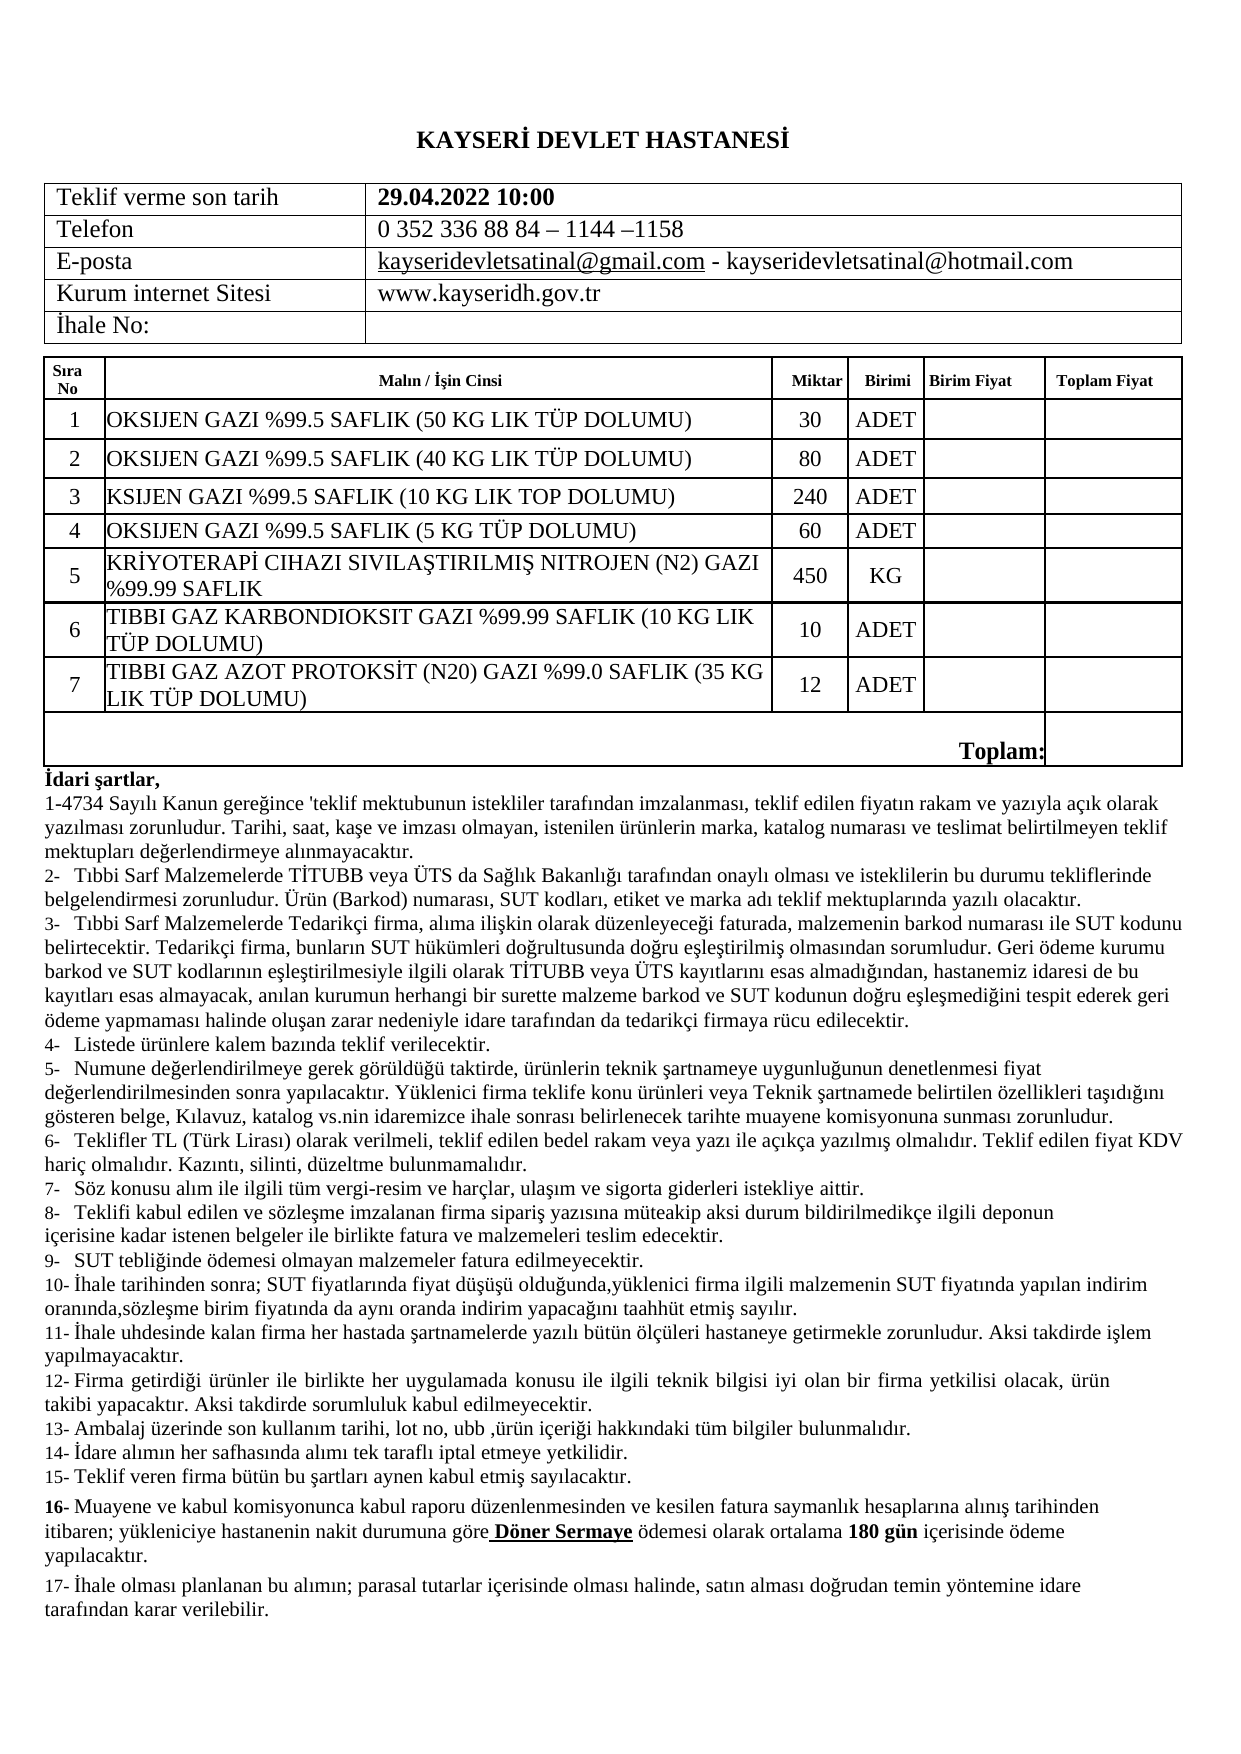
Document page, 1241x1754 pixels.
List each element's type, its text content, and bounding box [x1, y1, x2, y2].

table_header Miktar [773, 358, 847, 398]
table_cell KSIJEN GAZI %99.5 SAFLIK (10 KG LIK TOP DOLUMU) [106, 479, 771, 513]
table_cell ADET [849, 604, 923, 656]
table_cell 3 [45, 479, 104, 513]
table_cell [1046, 549, 1181, 601]
table_cell E-posta [45, 248, 365, 279]
table_cell TIBBI GAZ AZOT PROTOKSİT (N20) GAZI %99.0 SAFLIK (35 KG LIK TÜP DOLUMU) [106, 658, 771, 711]
list İhale uhdesinde kalan firma her hastada şartnamelerde yazılı bütün ölçüleri hastaneye getirmekle zorunludur. Aksi takdirde işlem yapılmayacaktır. [44, 1320, 1211, 1367]
table_cell 240 [773, 479, 847, 513]
table_cell 10 [773, 604, 847, 656]
table_cell ADET [849, 515, 923, 547]
list Teklif veren firma bütün bu şartları aynen kabul etmiş sayılacaktır. [44, 1464, 1211, 1488]
table_cell [1046, 604, 1181, 656]
table_cell Toplam: [45, 713, 1044, 765]
table_cell [925, 440, 1044, 477]
table_cell TIBBI GAZ KARBONDIOKSIT GAZI %99.99 SAFLIK (10 KG LIK TÜP DOLUMU) [106, 604, 771, 656]
table_cell KRİYOTERAPİ CIHAZI SIVILAŞTIRILMIŞ NITROJEN (N2) GAZI %99.99 SAFLIK [106, 549, 771, 601]
list İdare alımın her safhasında alımı tek taraflı iptal etmeye yetkilidir. [44, 1440, 1211, 1464]
table_header Teklif verme son tarih [45, 184, 365, 214]
table_cell 30 [773, 400, 847, 438]
table_cell [1046, 515, 1181, 547]
table_header Birim Fiyat [925, 358, 1044, 398]
list İhale tarihinden sonra; SUT fiyatlarında fiyat düşüşü olduğunda,yüklenici firma ilgili malzemenin SUT fiyatında yapılan indirim oranında,sözleşme birim fiyatında da aynı oranda indirim yapacağını taahhüt etmiş sayılır. [44, 1272, 1211, 1320]
list Listede ürünlere kalem bazında teklif verilecektir. [44, 1032, 1211, 1056]
list Söz konusu alım ile ilgili tüm vergi-resim ve harçlar, ulaşım ve sigorta giderleri istekliye aittir. [44, 1176, 1211, 1200]
table_cell ADET [849, 440, 923, 477]
table_cell [1046, 400, 1181, 438]
table_cell 80 [773, 440, 847, 477]
text takibi yapacaktır. Aksi takdirde sorumluluk kabul edilmeyecektir. [44, 1392, 1211, 1416]
table_header Malın / İşin Cinsi [106, 358, 771, 398]
table_cell www.kayseridh.gov.tr [366, 280, 1181, 311]
list Numune değerlendirilmeye gerek görüldüğü taktirde, ürünlerin teknik şartnameye uygunluğunun denetlenmesi fiyat değerlendirilmesinden sonra yapılacaktır. Yüklenici firma teklife konu ürünleri veya Teknik şartnamede belirtilen özellikleri taşıdığını gösteren belge, Kılavuz, katalog vs.nin idaremizce ihale sonrası belirlenecek tarihte muayene komisyonuna sunması zorunludur. [44, 1056, 1211, 1128]
table_cell [925, 515, 1044, 547]
table_cell [1046, 658, 1181, 711]
table_header Toplam Fiyat [1046, 358, 1181, 398]
table_cell [1046, 440, 1181, 477]
text KAYSERİ DEVLET HASTANESİ [416, 125, 1181, 153]
list Ambalaj üzerinde son kullanım tarihi, lot no, ubb ,ürün içeriği hakkındaki tüm bilgiler bulunmalıdır. [44, 1416, 1211, 1440]
table_cell [925, 400, 1044, 438]
table_cell 5 [45, 549, 104, 601]
table_cell kayseridevletsatinal@gmail.com - kayseridevletsatinal@hotmail.com [366, 248, 1181, 279]
table_cell [1046, 479, 1181, 513]
table_cell [925, 549, 1044, 601]
table_cell 0 352 336 88 84 – 1144 –1158 [366, 216, 1181, 247]
table_cell [925, 604, 1044, 656]
list Teklifi kabul edilen ve sözleşme imzalanan firma sipariş yazısına müteakip aksi durum bildirilmedikçe ilgili deponun [44, 1200, 1211, 1224]
table_header Sıra No [45, 358, 104, 398]
text 1-4734 Sayılı Kanun gereğince 'teklif mektubunun istekliler tarafından imzalanması, teklif edilen fiyatın rakam ve yazıyla açık olarak yazılması zorunludur. Tarihi, saat, kaşe ve imzası olmayan, istenilen ürünlerin marka, katalog numarası ve teslimat belirtilmeyen teklif mektupları değerlendirmeye alınmayacaktır. [44, 791, 1211, 863]
table_cell KG [849, 549, 923, 601]
list Tıbbi Sarf Malzemelerde Tedarikçi firma, alıma ilişkin olarak düzenleyeceği faturada, malzemenin barkod numarası ile SUT kodunu belirtecektir. Tedarikçi firma, bunların SUT hükümleri doğrultusunda doğru eşleştirilmiş olmasından sorumludur. Geri ödeme kurumu barkod ve SUT kodlarının eşleştirilmesiyle ilgili olarak TİTUBB veya ÜTS kayıtlarını esas almadığından, hastanemiz idaresi de bu kayıtları esas almayacak, anılan kurumun herhangi bir surette malzeme barkod ve SUT kodunun doğru eşleşmediğini tespit ederek geri ödeme yapmaması halinde oluşan zarar nedeniyle idare tarafından da tedarikçi firmaya rücu edilecektir. [44, 911, 1211, 1032]
text içerisine kadar istenen belgeler ile birlikte fatura ve malzemeleri teslim edecektir. [44, 1224, 1211, 1248]
table_header Birimi [849, 358, 923, 398]
table_cell 60 [773, 515, 847, 547]
table_header 29.04.2022 10:00 [366, 184, 1181, 214]
table_cell 4 [45, 515, 104, 547]
table_cell [366, 312, 1181, 343]
table_cell 6 [45, 604, 104, 656]
table_cell Telefon [45, 216, 365, 247]
table_cell 450 [773, 549, 847, 601]
list İhale olması planlanan bu alımın; parasal tutarlar içerisinde olması halinde, satın alması doğrudan temin yöntemine idare tarafından karar verilebilir. [44, 1573, 1115, 1621]
table_cell ADET [849, 479, 923, 513]
list Firma getirdiği ürünler ile birlikte her uygulamada konusu ile ilgili teknik bilgisi iyi olan bir firma yetkilisi olacak, ürün [44, 1368, 1211, 1392]
table_cell ADET [849, 400, 923, 438]
table_cell 12 [773, 658, 847, 711]
table_cell OKSIJEN GAZI %99.5 SAFLIK (40 KG LIK TÜP DOLUMU) [106, 440, 771, 477]
table_cell ADET [849, 658, 923, 711]
table_cell [925, 479, 1044, 513]
table_cell [925, 658, 1044, 711]
table_cell OKSIJEN GAZI %99.5 SAFLIK (5 KG TÜP DOLUMU) [106, 515, 771, 547]
text İdari şartlar, [44, 767, 1211, 791]
table_cell İhale No: [45, 312, 365, 343]
list SUT tebliğinde ödemesi olmayan malzemeler fatura edilmeyecektir. [44, 1248, 1211, 1272]
table_cell Kurum internet Sitesi [45, 280, 365, 311]
table_cell OKSIJEN GAZI %99.5 SAFLIK (50 KG LIK TÜP DOLUMU) [106, 400, 771, 438]
list Tıbbi Sarf Malzemelerde TİTUBB veya ÜTS da Sağlık Bakanlığı tarafından onaylı olması ve isteklilerin bu durumu tekliflerinde belgelendirmesi zorunludur. Ürün (Barkod) numarası, SUT kodları, etiket ve marka adı teklif mektuplarında yazılı olacaktır. [44, 863, 1211, 911]
table_cell 2 [45, 440, 104, 477]
table_cell 7 [45, 658, 104, 711]
list Muayene ve kabul komisyonunca kabul raporu düzenlenmesinden ve kesilen fatura saymanlık hesaplarına alınış tarihinden itibaren; yükleniciye hastanenin nakit durumuna göre Döner Sermaye ödemesi olarak ortalama 180 gün içerisinde ödeme yapılacaktır. [44, 1494, 1115, 1567]
table_cell 1 [45, 400, 104, 438]
table_cell [1046, 713, 1181, 765]
list Teklifler TL (Türk Lirası) olarak verilmeli, teklif edilen bedel rakam veya yazı ile açıkça yazılmış olmalıdır. Teklif edilen fiyat KDV hariç olmalıdır. Kazıntı, silinti, düzeltme bulunmamalıdır. [44, 1128, 1211, 1176]
